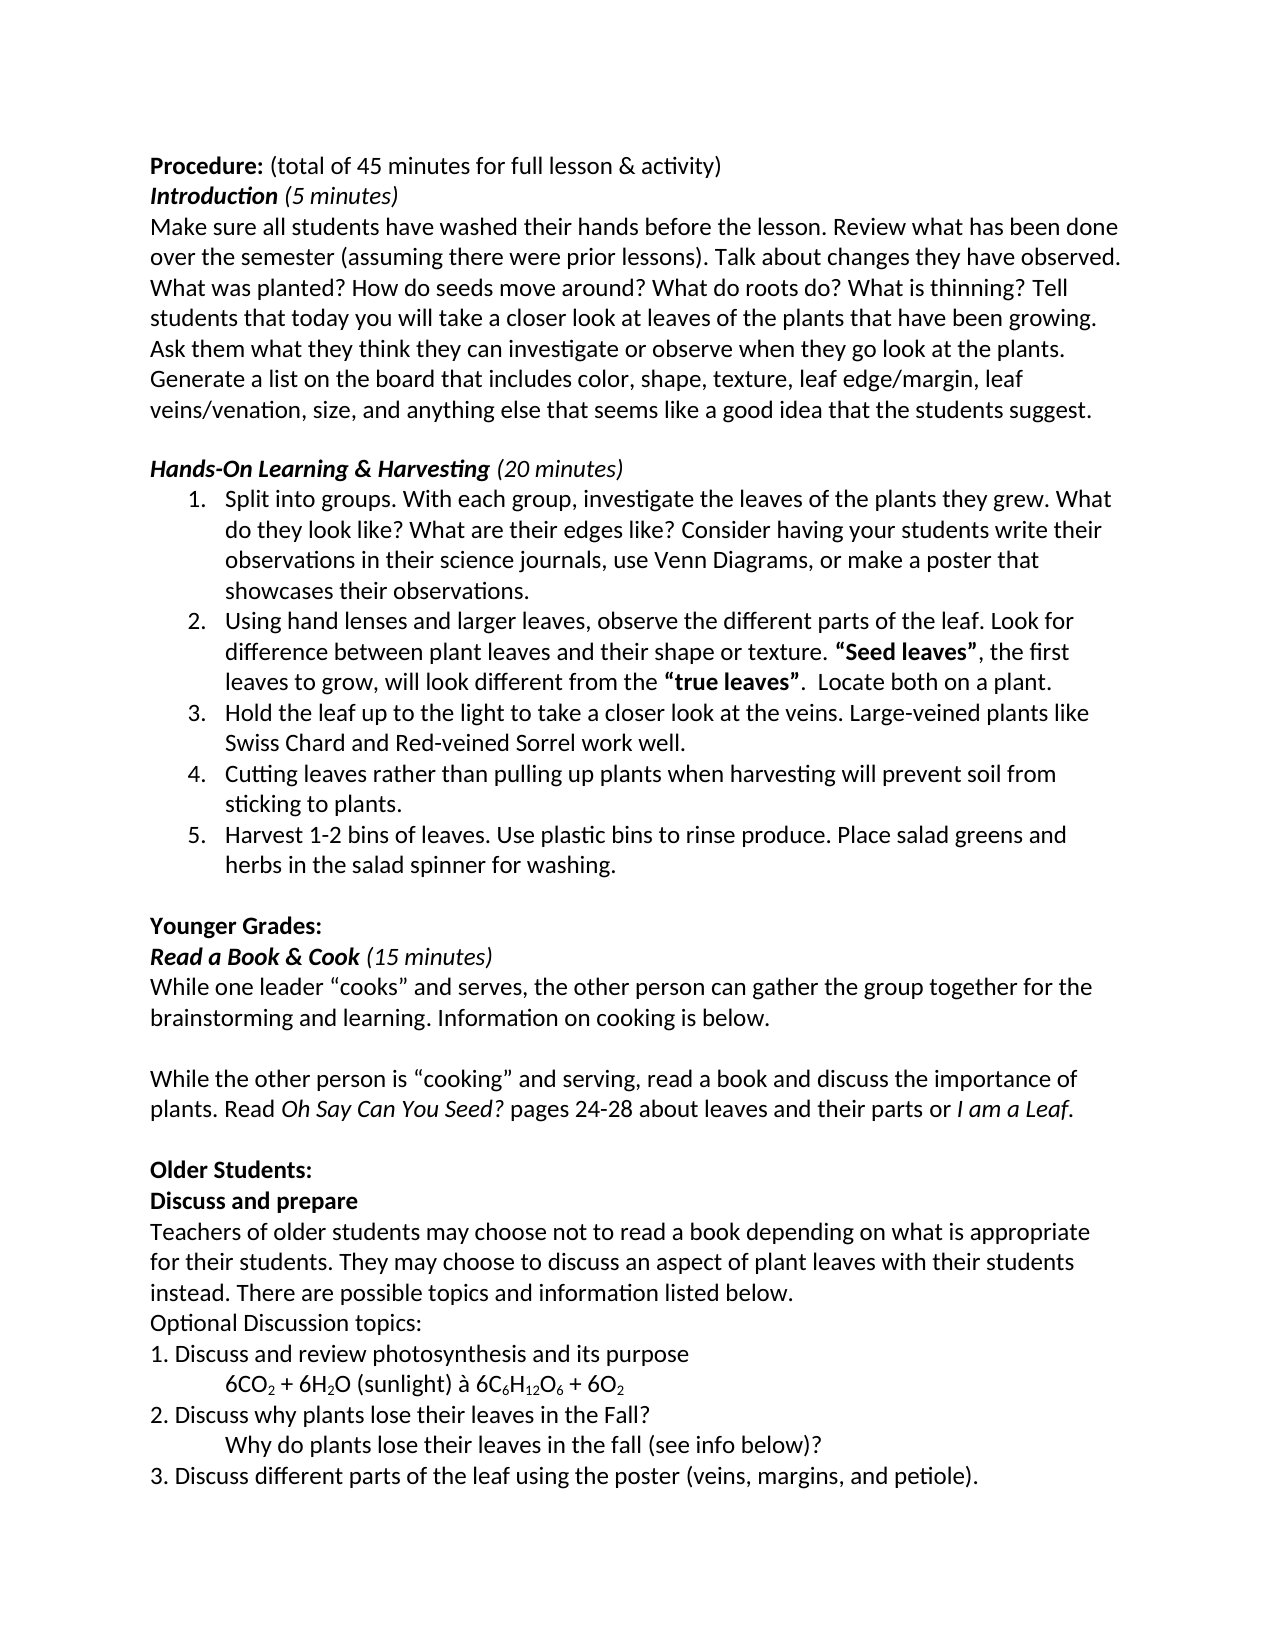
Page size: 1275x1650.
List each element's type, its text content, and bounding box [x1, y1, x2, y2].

text Introduction (5 minutes) [150, 181, 1125, 211]
text Read a Book & Cook (15 minutes) [150, 941, 1125, 972]
text Older Students: [150, 1155, 1125, 1185]
text 1. Discuss and review photosynthesis and its purpose [150, 1338, 1125, 1368]
text While the other person is “cooking” and serving, read a book and discuss the importance of plants. Read Oh Say Can You Seed? pages 24-28 about leaves and their parts or I am a Leaf. [150, 1063, 1125, 1124]
list Cutting leaves rather than pulling up plants when harvesting will prevent soil from sticking to plants. [187, 758, 1125, 819]
text Why do plants lose their leaves in the fall (see info below)? [150, 1429, 1125, 1460]
text Procedure: (total of 45 minutes for full lesson & activity) [150, 150, 1125, 181]
list Split into groups. With each group, investigate the leaves of the plants they grew. What do they look like? What are their edges like? Consider having your students write their observations in their science journals, use Venn Diagrams, or make a poster that showcases their observations. [187, 483, 1125, 605]
text 3. Discuss different parts of the leaf using the poster (veins, margins, and petiole). [150, 1460, 1125, 1490]
list Hold the leaf up to the light to take a closer look at the veins. Large-veined plants like Swiss Chard and Red-veined Sorrel work well. [187, 697, 1125, 758]
text 2. Discuss why plants lose their leaves in the Fall? [150, 1399, 1125, 1429]
list Using hand lenses and larger leaves, observe the different parts of the leaf. Look for difference between plant leaves and their shape or texture. “Seed leaves”, the first leaves to grow, will look different from the “true leaves”. Locate both on a plant. [187, 605, 1125, 697]
text Teachers of older students may choose not to read a book depending on what is appropriate for their students. They may choose to discuss an aspect of plant leaves with their students instead. There are possible topics and information listed below. [150, 1216, 1125, 1307]
text While one leader “cooks” and serves, the other person can gather the group together for the brainstorming and learning. Information on cooking is below. [150, 972, 1125, 1033]
text Hands-On Learning & Harvesting (20 minutes) [150, 453, 1125, 483]
list Harvest 1-2 bins of leaves. Use plastic bins to rinse produce. Place salad greens and herbs in the salad spinner for washing. [187, 819, 1125, 880]
text Discuss and prepare [150, 1185, 1125, 1216]
text 6CO2 + 6H2O (sunlight) à 6C6H12O6 + 6O2 [150, 1368, 1125, 1399]
text Younger Grades: [150, 911, 1125, 941]
text Make sure all students have washed their hands before the lesson. Review what has been done over the semester (assuming there were prior lessons). Talk about changes they have observed. What was planted? How do seeds move around? What do roots do? What is thinning? Tell students that today you will take a closer look at leaves of the plants that have been growing. Ask them what they think they can investigate or observe when they go look at the plants. Generate a list on the board that includes color, shape, texture, leaf edge/margin, leaf veins/venation, size, and anything else that seems like a good idea that the students suggest. [150, 211, 1125, 425]
text Optional Discussion topics: [150, 1307, 1125, 1338]
